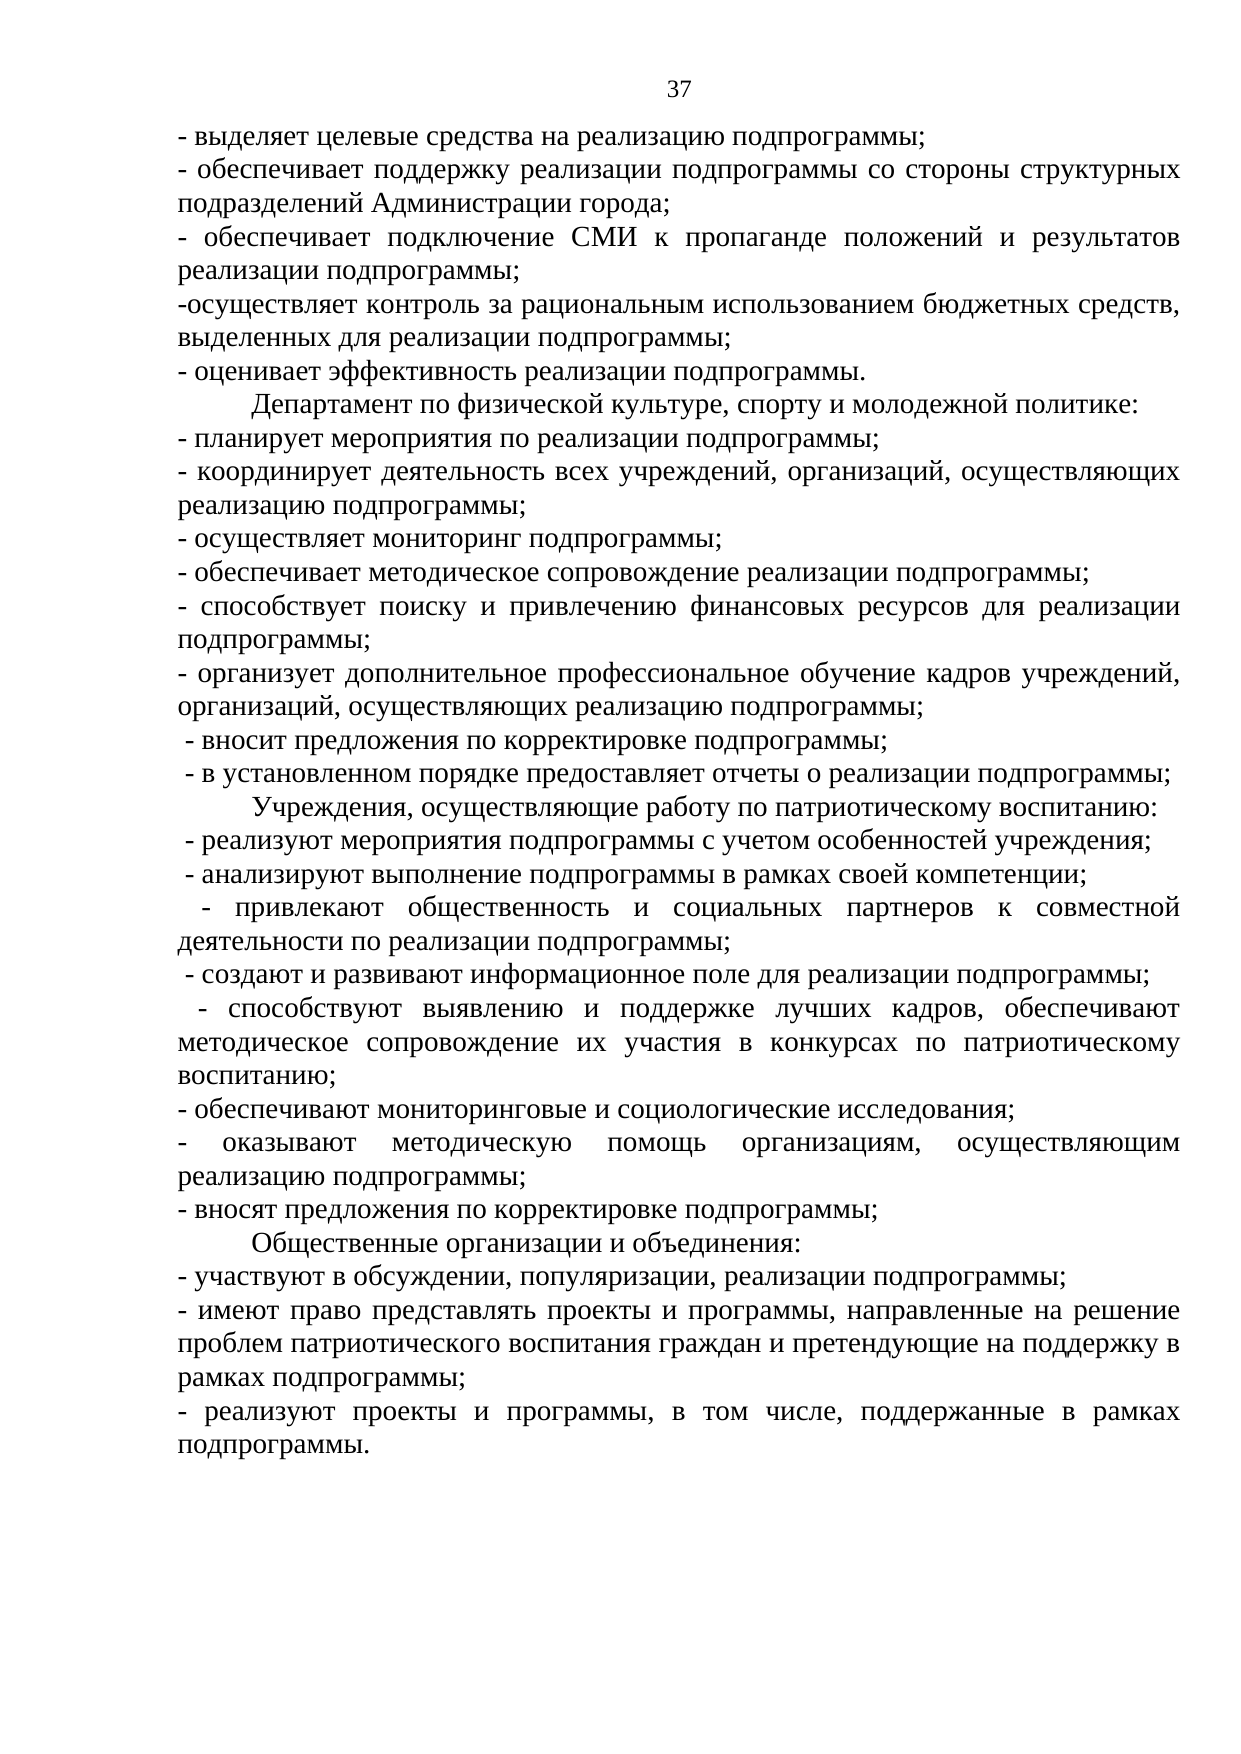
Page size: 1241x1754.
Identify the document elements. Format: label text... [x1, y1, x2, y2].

text -осуществляет контроль за рациональным использованием бюджетных средств, выделенных для реализации подпрограммы; [177, 286, 1181, 353]
text - обеспечивает методическое сопровождение реализации подпрограммы; [177, 554, 1181, 588]
text - выделяет целевые средства на реализацию подпрограммы; [177, 118, 1181, 152]
text - обеспечивает поддержку реализации подпрограммы со стороны структурных подразделений Администрации города; [177, 152, 1181, 219]
text - способствуют выявлению и поддержке лучших кадров, обеспечивают методическое сопровождение их участия в конкурсах по патриотическому воспитанию; [177, 990, 1181, 1091]
text - в установленном порядке предоставляет отчеты о реализации подпрограммы; [177, 755, 1181, 789]
text - реализуют проекты и программы, в том числе, поддержанные в рамках подпрограммы. [177, 1393, 1181, 1460]
text Учреждения, осуществляющие работу по патриотическому воспитанию: [177, 789, 1181, 822]
text - оценивает эффективность реализации подпрограммы. [177, 353, 1181, 386]
text - анализируют выполнение подпрограммы в рамках своей компетенции; [177, 856, 1181, 889]
text - создают и развивают информационное поле для реализации подпрограммы; [177, 957, 1181, 990]
text - вносит предложения по корректировке подпрограммы; [177, 722, 1181, 755]
text - участвуют в обсуждении, популяризации, реализации подпрограммы; [177, 1258, 1181, 1292]
text Департамент по физической культуре, спорту и молодежной политике: [177, 386, 1181, 420]
text - планирует мероприятия по реализации подпрограммы; [177, 420, 1181, 453]
text - осуществляет мониторинг подпрограммы; [177, 521, 1181, 554]
text - реализуют мероприятия подпрограммы с учетом особенностей учреждения; [177, 822, 1181, 856]
text - обеспечивает подключение СМИ к пропаганде положений и результатов реализации подпрограммы; [177, 219, 1181, 286]
text - организует дополнительное профессиональное обучение кадров учреждений, организаций, осуществляющих реализацию подпрограммы; [177, 655, 1181, 722]
text - вносят предложения по корректировке подпрограммы; [177, 1191, 1181, 1225]
text - обеспечивают мониторинговые и социологические исследования; [177, 1091, 1181, 1124]
text - привлекают общественность и социальных партнеров к совместной деятельности по реализации подпрограммы; [177, 889, 1181, 957]
text - координирует деятельность всех учреждений, организаций, осуществляющих реализацию подпрограммы; [177, 453, 1181, 521]
text Общественные организации и объединения: [177, 1225, 1181, 1258]
text - имеют право представлять проекты и программы, направленные на решение проблем патриотического воспитания граждан и претендующие на поддержку в рамках подпрограммы; [177, 1292, 1181, 1393]
text - оказывают методическую помощь организациям, осуществляющим реализацию подпрограммы; [177, 1124, 1181, 1191]
text - способствует поиску и привлечению финансовых ресурсов для реализации подпрограммы; [177, 588, 1181, 655]
